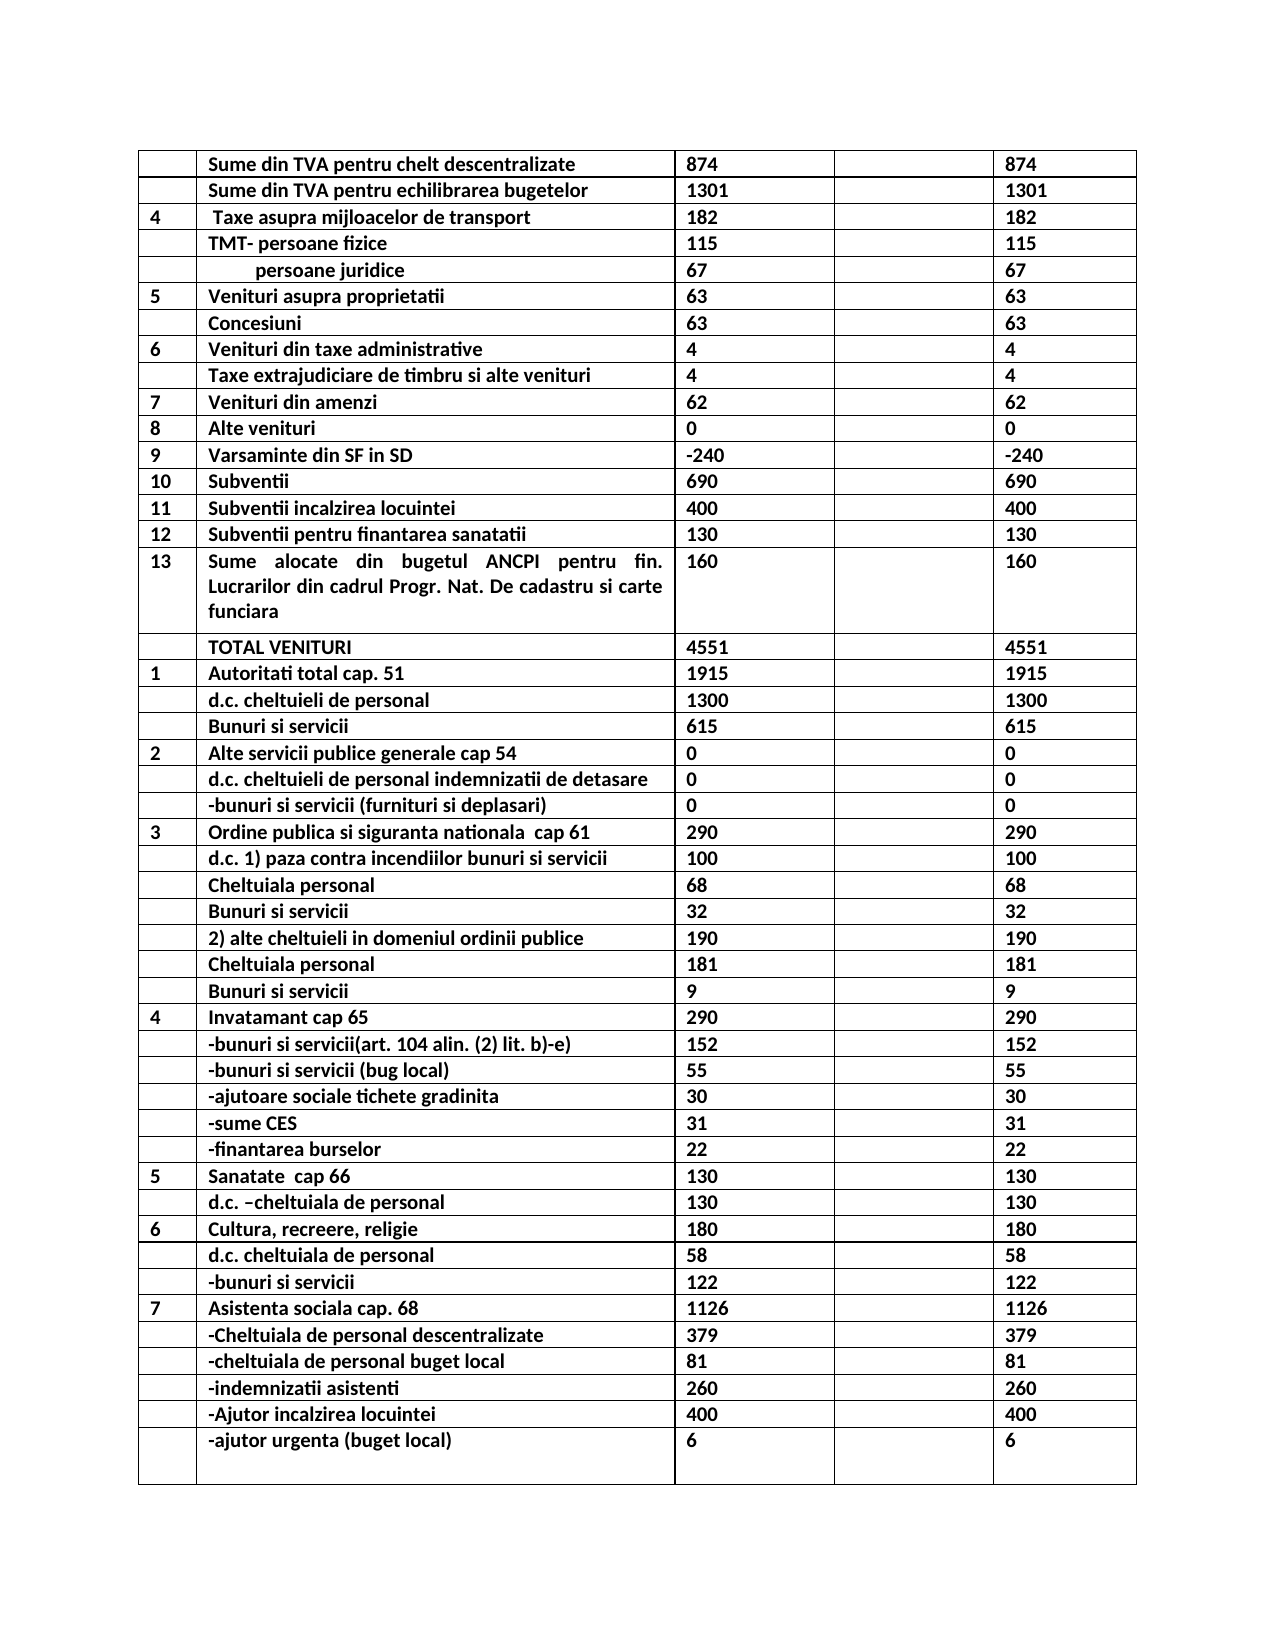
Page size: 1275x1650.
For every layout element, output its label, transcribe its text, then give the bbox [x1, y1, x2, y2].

table_cell 58 [676, 1243, 834, 1268]
table_cell [139, 1428, 196, 1484]
table_cell 152 [994, 1031, 1136, 1056]
table_cell 10 [139, 469, 196, 494]
table_cell 63 [994, 283, 1136, 309]
table_cell [835, 1190, 993, 1215]
table_cell Autoritati total cap. 51 [197, 660, 674, 686]
table_cell 0 [994, 740, 1136, 765]
table_cell 130 [994, 521, 1136, 547]
table_cell Sume din TVA pentru chelt descentralizate [197, 151, 674, 176]
table_cell Bunuri si servicii [197, 978, 674, 1003]
table_cell [835, 1295, 993, 1321]
table_cell 290 [994, 819, 1136, 844]
table_cell 115 [676, 230, 834, 256]
table_cell [139, 687, 196, 712]
table_cell [835, 363, 993, 388]
table_cell Alte venituri [197, 416, 674, 441]
table_cell -bunuri si servicii [197, 1269, 674, 1294]
table_cell 11 [139, 495, 196, 520]
table_cell 0 [676, 740, 834, 765]
table_cell [835, 204, 993, 229]
table_cell 615 [994, 713, 1136, 739]
table_cell Concesiuni [197, 310, 674, 335]
table_cell 4551 [676, 634, 834, 659]
table_cell 4551 [994, 634, 1136, 659]
table_cell [835, 951, 993, 977]
table_cell [139, 1348, 196, 1374]
table_cell [139, 151, 196, 176]
table_cell 2 [139, 740, 196, 765]
table_cell 2) alte cheltuieli in domeniul ordinii publice [197, 925, 674, 950]
table_cell 1301 [676, 178, 834, 203]
table_cell [835, 257, 993, 282]
table_cell 67 [676, 257, 834, 282]
table_cell 31 [676, 1110, 834, 1136]
table_cell 100 [994, 846, 1136, 871]
table_cell TMT- persoane fizice [197, 230, 674, 256]
table_cell Asistenta sociala cap. 68 [197, 1295, 674, 1321]
table_cell 6 [139, 336, 196, 362]
table_cell 615 [676, 713, 834, 739]
table_cell Cheltuiala personal [197, 872, 674, 897]
table_cell 190 [676, 925, 834, 950]
table_cell 4 [139, 204, 196, 229]
table_cell [139, 846, 196, 871]
table_cell [835, 899, 993, 924]
table_cell 31 [994, 1110, 1136, 1136]
table_cell [139, 713, 196, 739]
table_cell [835, 521, 993, 547]
table_cell 160 [676, 548, 834, 633]
table_cell [139, 872, 196, 897]
table_cell 0 [994, 416, 1136, 441]
table_cell Venituri din taxe administrative [197, 336, 674, 362]
table_cell Alte servicii publice generale cap 54 [197, 740, 674, 765]
table_cell 58 [994, 1243, 1136, 1268]
table_cell [835, 793, 993, 818]
table_cell 5 [139, 283, 196, 309]
table_cell Venituri asupra proprietatii [197, 283, 674, 309]
table_cell 115 [994, 230, 1136, 256]
table_cell [835, 872, 993, 897]
table_cell 0 [994, 793, 1136, 818]
table_cell 0 [676, 766, 834, 792]
table_cell Sume din TVA pentru echilibrarea bugetelor [197, 178, 674, 203]
table_cell 6 [994, 1428, 1136, 1484]
table_cell TOTAL VENITURI [197, 634, 674, 659]
table_cell 400 [676, 495, 834, 520]
table_cell [835, 660, 993, 686]
table_cell 130 [676, 521, 834, 547]
table_cell -240 [994, 442, 1136, 467]
table_cell 190 [994, 925, 1136, 950]
table_cell -bunuri si servicii(art. 104 alin. (2) lit. b)-e) [197, 1031, 674, 1056]
table_cell d.c. cheltuieli de personal [197, 687, 674, 712]
table_cell 290 [994, 1004, 1136, 1030]
table_cell 63 [676, 310, 834, 335]
table_cell Venituri din amenzi [197, 389, 674, 414]
table_cell -ajutoare sociale tichete gradinita [197, 1084, 674, 1109]
table_cell 32 [676, 899, 834, 924]
table_cell [139, 766, 196, 792]
table_cell [835, 230, 993, 256]
table_cell 260 [994, 1375, 1136, 1400]
table_cell [139, 1057, 196, 1083]
table_cell 0 [676, 416, 834, 441]
table_cell [835, 416, 993, 441]
table_cell 1300 [994, 687, 1136, 712]
table_cell 9 [994, 978, 1136, 1003]
table_cell 1915 [676, 660, 834, 686]
table_cell -Ajutor incalzirea locuintei [197, 1401, 674, 1427]
table_cell 1 [139, 660, 196, 686]
table_cell Taxe asupra mijloacelor de transport [197, 204, 674, 229]
table_cell 400 [994, 1401, 1136, 1427]
table_cell 4 [994, 336, 1136, 362]
table_cell 13 [139, 548, 196, 633]
table_cell 690 [994, 469, 1136, 494]
table_cell -bunuri si servicii (bug local) [197, 1057, 674, 1083]
table_cell 62 [676, 389, 834, 414]
table_cell [835, 1057, 993, 1083]
table_cell [835, 1269, 993, 1294]
table_cell 379 [994, 1322, 1136, 1347]
table_cell [139, 1243, 196, 1268]
table_cell Varsaminte din SF in SD [197, 442, 674, 467]
table_cell [835, 336, 993, 362]
table_cell 32 [994, 899, 1136, 924]
table_cell [835, 1110, 993, 1136]
table_cell 9 [676, 978, 834, 1003]
table_cell 81 [676, 1348, 834, 1374]
table_cell 12 [139, 521, 196, 547]
table_cell 290 [676, 819, 834, 844]
table_cell -sume CES [197, 1110, 674, 1136]
table_cell [139, 634, 196, 659]
table_cell [835, 389, 993, 414]
table_cell 0 [994, 766, 1136, 792]
table_cell Invatamant cap 65 [197, 1004, 674, 1030]
table_cell [835, 495, 993, 520]
table_cell -cheltuiala de personal buget local [197, 1348, 674, 1374]
table_cell Subventii incalzirea locuintei [197, 495, 674, 520]
table_cell 1300 [676, 687, 834, 712]
table_cell 4 [676, 363, 834, 388]
table_cell 62 [994, 389, 1136, 414]
table_cell [139, 178, 196, 203]
table_cell 6 [676, 1428, 834, 1484]
table_cell Bunuri si servicii [197, 899, 674, 924]
table_cell 379 [676, 1322, 834, 1347]
table_cell 7 [139, 1295, 196, 1321]
table_cell 122 [676, 1269, 834, 1294]
table_cell 22 [994, 1137, 1136, 1162]
table_cell 181 [994, 951, 1136, 977]
table_cell 400 [994, 495, 1136, 520]
table_cell 290 [676, 1004, 834, 1030]
table_cell 181 [676, 951, 834, 977]
table_cell 152 [676, 1031, 834, 1056]
table_cell Sanatate cap 66 [197, 1163, 674, 1188]
table_cell 63 [676, 283, 834, 309]
table_cell 180 [676, 1216, 834, 1241]
table_cell [139, 1031, 196, 1056]
table_cell 55 [994, 1057, 1136, 1083]
table_cell [835, 310, 993, 335]
table_cell d.c. cheltuieli de personal indemnizatii de detasare [197, 766, 674, 792]
table_cell [139, 1084, 196, 1109]
table_cell [139, 310, 196, 335]
table_cell -ajutor urgenta (buget local) [197, 1428, 674, 1484]
table_cell [835, 740, 993, 765]
table_cell Subventii pentru finantarea sanatatii [197, 521, 674, 547]
table_cell 55 [676, 1057, 834, 1083]
table_cell [835, 548, 993, 633]
table_cell [835, 469, 993, 494]
table_cell Ordine publica si siguranta nationala cap 61 [197, 819, 674, 844]
table_cell 400 [676, 1401, 834, 1427]
table_cell 130 [676, 1163, 834, 1188]
table_cell 4 [139, 1004, 196, 1030]
table_cell 130 [994, 1163, 1136, 1188]
table_cell 1301 [994, 178, 1136, 203]
table_cell Cultura, recreere, religie [197, 1216, 674, 1241]
table_cell persoane juridice [197, 257, 674, 282]
table_cell [835, 1031, 993, 1056]
table_cell 160 [994, 548, 1136, 633]
table_cell Sume alocate din bugetul ANCPI pentru fin. Lucrarilor din cadrul Progr. Nat. De cadastru si carte funciara [197, 548, 674, 633]
table_cell 182 [676, 204, 834, 229]
table_cell -finantarea burselor [197, 1137, 674, 1162]
table_cell d.c. –cheltuiala de personal [197, 1190, 674, 1215]
table_cell [835, 846, 993, 871]
table_cell [139, 230, 196, 256]
table_cell [835, 1216, 993, 1241]
table_cell [835, 819, 993, 844]
table_cell [139, 363, 196, 388]
table_cell 30 [676, 1084, 834, 1109]
table_cell [835, 1348, 993, 1374]
table_cell [139, 257, 196, 282]
table_cell [835, 1322, 993, 1347]
table_cell 68 [994, 872, 1136, 897]
table_cell -bunuri si servicii (furnituri si deplasari) [197, 793, 674, 818]
table_cell Cheltuiala personal [197, 951, 674, 977]
table_cell [835, 151, 993, 176]
table_cell 1126 [994, 1295, 1136, 1321]
table_cell 874 [676, 151, 834, 176]
table_cell [835, 1243, 993, 1268]
table_cell 1915 [994, 660, 1136, 686]
table_cell 4 [994, 363, 1136, 388]
table_cell 874 [994, 151, 1136, 176]
table_cell 690 [676, 469, 834, 494]
table_cell -indemnizatii asistenti [197, 1375, 674, 1400]
table_cell Bunuri si servicii [197, 713, 674, 739]
table_cell [139, 925, 196, 950]
table_cell [139, 793, 196, 818]
table_cell Taxe extrajudiciare de timbru si alte venituri [197, 363, 674, 388]
table_cell [139, 1322, 196, 1347]
table_cell [835, 925, 993, 950]
table_cell [835, 634, 993, 659]
table_cell 68 [676, 872, 834, 897]
table_cell [835, 442, 993, 467]
table_cell [139, 1110, 196, 1136]
table_cell 180 [994, 1216, 1136, 1241]
table_cell d.c. 1) paza contra incendiilor bunuri si servicii [197, 846, 674, 871]
table_cell [835, 1163, 993, 1188]
table_cell [139, 951, 196, 977]
table_cell 1126 [676, 1295, 834, 1321]
table_cell [139, 1269, 196, 1294]
table_cell [835, 178, 993, 203]
table_cell 3 [139, 819, 196, 844]
table_cell 130 [994, 1190, 1136, 1215]
table_cell [835, 978, 993, 1003]
table_cell [835, 1084, 993, 1109]
table_cell [139, 899, 196, 924]
table_cell 5 [139, 1163, 196, 1188]
table_cell -Cheltuiala de personal descentralizate [197, 1322, 674, 1347]
table_cell [139, 1375, 196, 1400]
table_cell 4 [676, 336, 834, 362]
table_cell [139, 1401, 196, 1427]
table_cell 122 [994, 1269, 1136, 1294]
table_cell [835, 1375, 993, 1400]
table_cell 100 [676, 846, 834, 871]
table_cell d.c. cheltuiala de personal [197, 1243, 674, 1268]
table_cell 9 [139, 442, 196, 467]
table_cell [139, 1190, 196, 1215]
table_cell [835, 687, 993, 712]
table_cell [835, 1428, 993, 1484]
table_cell [835, 1137, 993, 1162]
table_cell 8 [139, 416, 196, 441]
table_cell [835, 1401, 993, 1427]
table_cell [139, 1137, 196, 1162]
table_cell 6 [139, 1216, 196, 1241]
table_cell 182 [994, 204, 1136, 229]
table_cell [139, 978, 196, 1003]
table_cell 67 [994, 257, 1136, 282]
table_cell [835, 713, 993, 739]
table_cell Subventii [197, 469, 674, 494]
table_cell 22 [676, 1137, 834, 1162]
table_cell 81 [994, 1348, 1136, 1374]
table_cell [835, 283, 993, 309]
table_cell -240 [676, 442, 834, 467]
table_cell 7 [139, 389, 196, 414]
table_cell 260 [676, 1375, 834, 1400]
table_cell [835, 766, 993, 792]
table_cell 0 [676, 793, 834, 818]
table_cell 130 [676, 1190, 834, 1215]
table_cell [835, 1004, 993, 1030]
table_cell 30 [994, 1084, 1136, 1109]
table_cell 63 [994, 310, 1136, 335]
